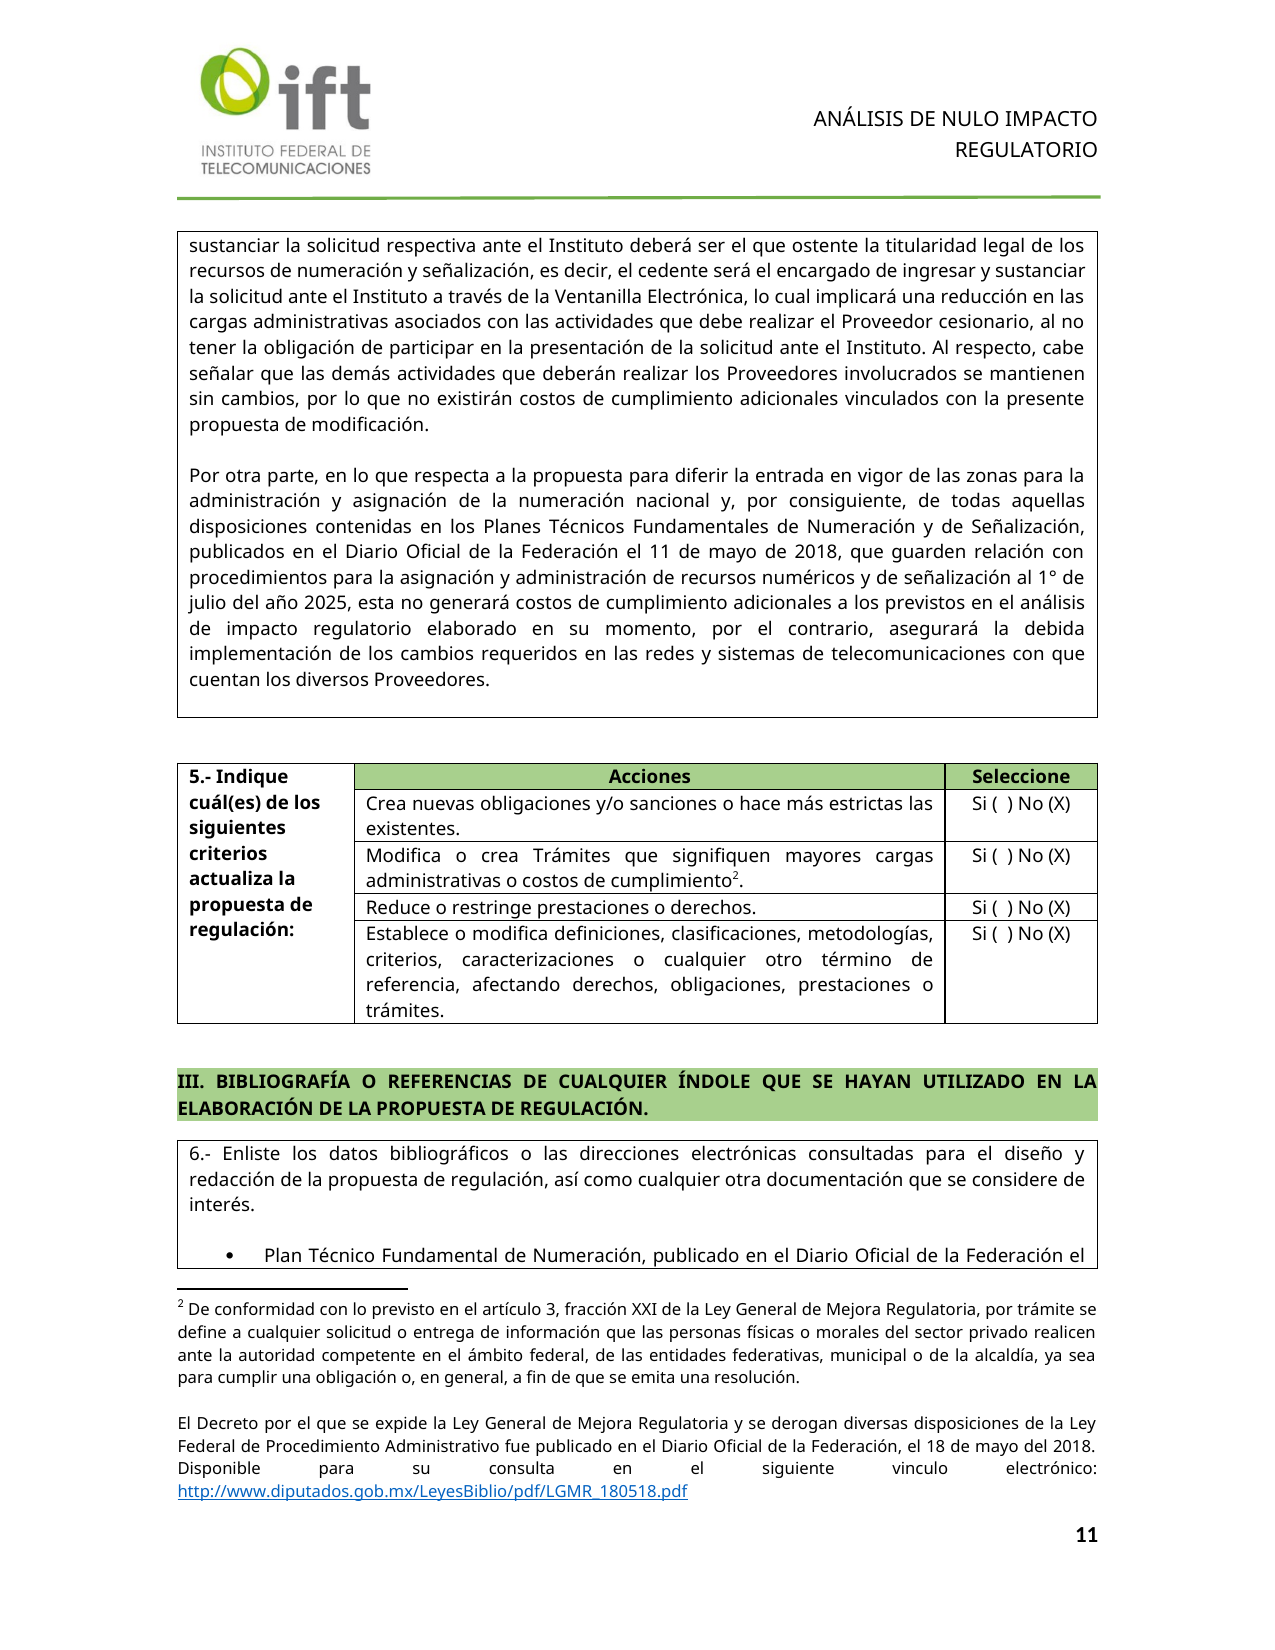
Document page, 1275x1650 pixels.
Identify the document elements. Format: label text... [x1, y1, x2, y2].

table_header Seleccione [946, 764, 1097, 789]
table_cell Si ( ) No (X) [946, 790, 1097, 841]
picture [177, 42, 401, 196]
table_cell Si ( ) No (X) [946, 894, 1097, 920]
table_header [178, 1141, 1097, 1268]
table_cell Modifica o crea Trámites que signifiquen mayores cargas administrativas o costos de cumplimiento. [355, 842, 944, 893]
table_header Acciones [355, 764, 944, 789]
text III. BIBLIOGRAFÍA O REFERENCIAS DE CUALQUIER ÍNDOLE QUE SE HAYAN UTILIZADO EN LA ELABORACIÓN DE LA PROPUESTA DE REGULACIÓN. [177, 1068, 1098, 1121]
table_cell Establece o modifica definiciones, clasificaciones, metodologías, criterios, caracterizaciones o cualquier otro término de referencia, afectando derechos, obligaciones, prestaciones o trámites. [355, 921, 944, 1023]
table_header 5.- Indique cuál(es) de los siguientes criterios actualiza la propuesta de regulación: [178, 764, 354, 1023]
table_cell Si ( ) No (X) [946, 921, 1097, 1023]
table_cell Reduce o restringe prestaciones o derechos. [355, 894, 944, 920]
table_cell Crea nuevas obligaciones y/o sanciones o hace más estrictas las existentes. [355, 790, 944, 841]
table_cell Si ( ) No (X) [946, 842, 1097, 893]
